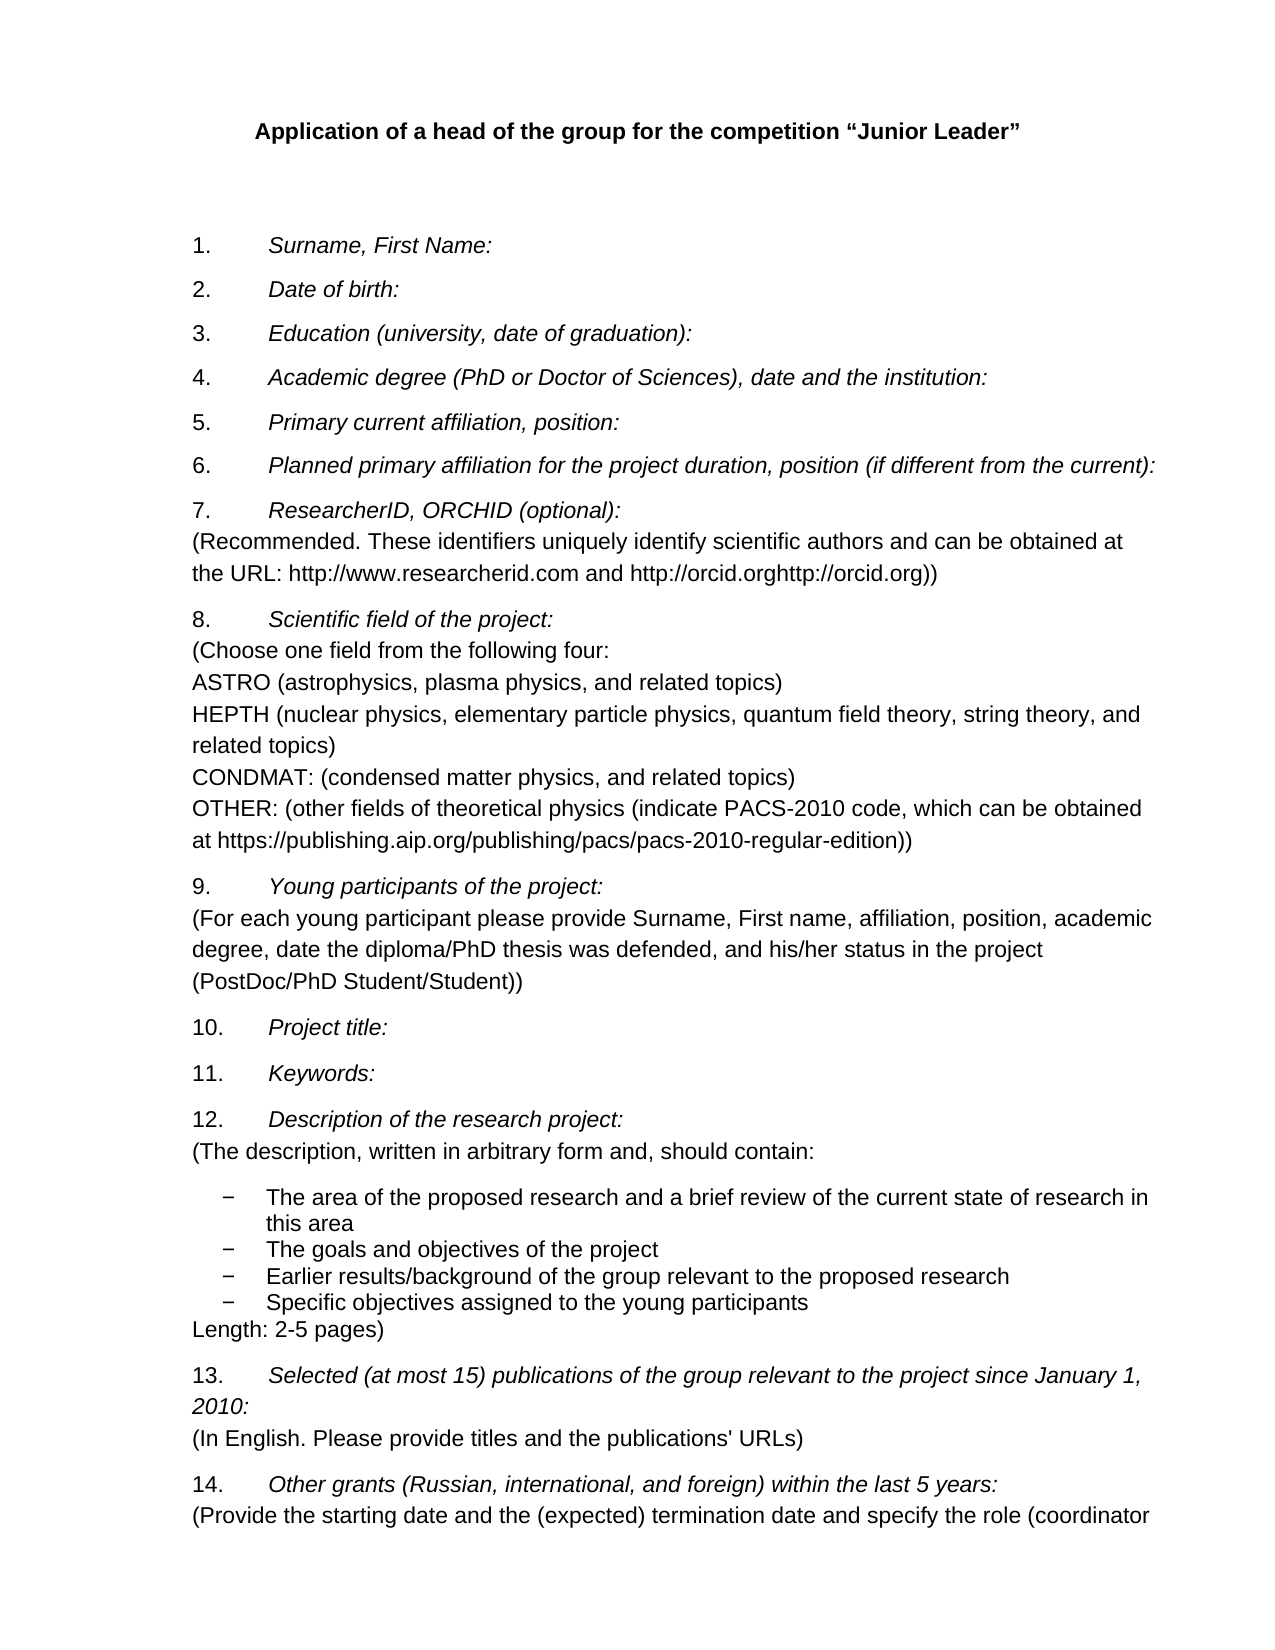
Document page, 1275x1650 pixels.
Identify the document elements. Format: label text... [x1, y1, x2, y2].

list Young participants of the project: (For each young participant please provide Surname, First name, affiliation, position, academic degree, date the diploma/PhD thesis was defended, and his/her status in the project (PostDoc/PhD Student/Student)) [192, 873, 1157, 994]
list Planned primary affiliation for the project duration, position (if different from the current): [192, 452, 1157, 479]
list The goals and objectives of the project [222, 1236, 1157, 1263]
list Specific objectives assigned to the young participants [222, 1289, 1157, 1316]
list Keywords: [192, 1060, 1157, 1086]
list Date of birth: [192, 276, 1157, 303]
list ResearcherID, ORCHID (optional): (Recommended. These identifiers uniquely identify scientific authors and can be obtained at the URL: http://www.researcherid.com and http://orcid.orghttp://orcid.org)) [192, 497, 1157, 586]
list Earlier results/background of the group relevant to the proposed research [222, 1263, 1157, 1289]
list Primary current affiliation, position: [192, 408, 1157, 435]
list Project title: [192, 1014, 1157, 1040]
text Length: 2-5 pages) [192, 1316, 1157, 1342]
list Education (university, date of graduation): [192, 320, 1157, 347]
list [192, 1471, 1157, 1529]
list The area of the proposed research and a brief review of the current state of research in this area [222, 1184, 1157, 1236]
list Description of the research project: (The description, written in arbitrary form and, should contain: [192, 1106, 1157, 1164]
list Academic degree (PhD or Doctor of Sciences), date and the institution: [192, 364, 1157, 391]
list Scientific field of the project: (Choose one field from the following four: ASTRO (astrophysics, plasma physics, and related topics) HEPTH (nuclear physics, elementary particle physics, quantum field theory, string theory, and related topics) CONDMAT: (condensed matter physics, and related topics) OTHER: (other fields of theoretical physics (indicate PACS-2010 code, which can be obtained at https://publishing.aip.org/publishing/pacs/pacs-2010-regular-edition)) [192, 606, 1157, 853]
list Selected (at most 15) publications of the group relevant to the project since January 1, 2010: (In English. Please provide titles and the publications' URLs) [192, 1362, 1157, 1451]
text Application of a head of the group for the competition “Junior Leader” [118, 118, 1157, 144]
list Surname, First Name: [192, 232, 1157, 258]
